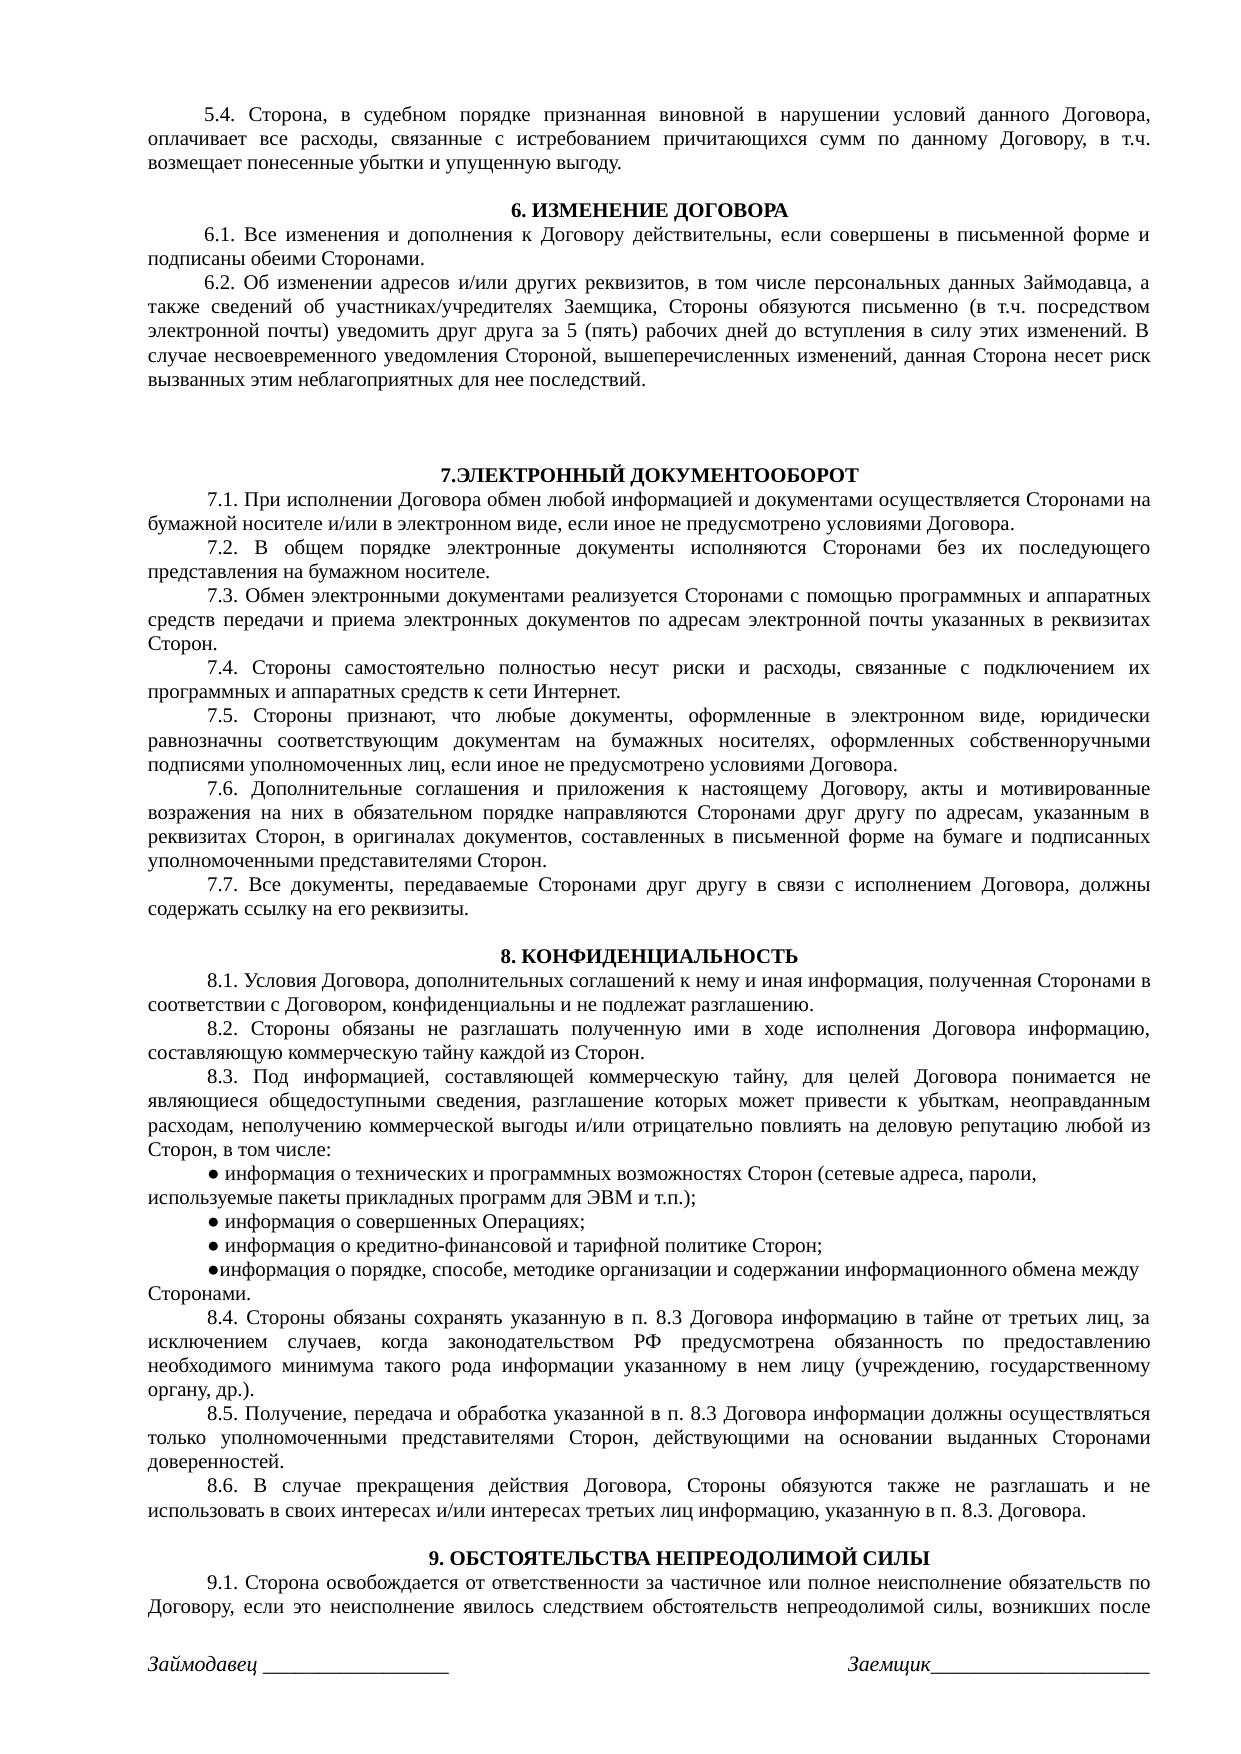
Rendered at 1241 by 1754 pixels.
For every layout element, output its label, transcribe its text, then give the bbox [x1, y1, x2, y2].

text ●информация о порядке, способе, методике организации и содержании информационного обмена между Сторонами. [148, 1257, 1152, 1305]
text 7.1. При исполнении Договора обмен любой информацией и документами осуществляется Сторонами на бумажной носителе и/или в электронном виде, если иное не предусмотрено условиями Договора. [148, 487, 1152, 535]
text ● информация о совершенных Операциях; [148, 1209, 1152, 1233]
text 8.6. В случае прекращения действия Договора, Стороны обязуются также не разглашать и не использовать в своих интересах и/или интересах третьих лиц информацию, указанную в п. 8.3. Договора. [148, 1473, 1152, 1522]
text 8.4. Стороны обязаны сохранять указанную в п. 8.3 Договора информацию в тайне от третьих лиц, за исключением случаев, когда законодательством РФ предусмотрена обязанность по предоставлению необходимого минимума такого рода информации указанному в нем лицу (учреждению, государственному органу, др.). [148, 1305, 1152, 1401]
text 6.2. Об изменении адресов и/или других реквизитов, в том числе персональных данных Займодавца, а также сведений об участниках/учредителях Заемщика, Стороны обязуются письменно (в т.ч. посредством электронной почты) уведомить друг друга за 5 (пять) рабочих дней до вступления в силу этих изменений. В случае несвоевременного уведомления Стороной, вышеперечисленных изменений, данная Сторона несет риск вызванных этим неблагоприятных для нее последствий. [148, 270, 1152, 391]
text 7.5. Стороны признают, что любые документы, оформленные в электронном виде, юридически равнозначны соответствующим документам на бумажных носителях, оформленных собственноручными подписями уполномоченных лиц, если иное не предусмотрено условиями Договора. [148, 703, 1152, 776]
text 8. КОНФИДЕНЦИАЛЬНОСТЬ [148, 944, 1152, 968]
text 8.5. Получение, передача и обработка указанной в п. 8.3 Договора информации должны осуществляться только уполномоченными представителями Сторон, действующими на основании выданных Сторонами доверенностей. [148, 1401, 1152, 1473]
text 7.2. В общем порядке электронные документы исполняются Сторонами без их последующего представления на бумажном носителе. [148, 535, 1152, 583]
text 5.4. Сторона, в судебном порядке признанная виновной в нарушении условий данного Договора, оплачивает все расходы, связанные с истребованием причитающихся сумм по данному Договору, в т.ч. возмещает понесенные убытки и упущенную выгоду. [148, 102, 1152, 174]
text 7.4. Стороны самостоятельно полностью несут риски и расходы, связанные с подключением их программных и аппаратных средств к сети Интернет. [148, 655, 1152, 703]
text 7.6. Дополнительные соглашения и приложения к настоящему Договору, акты и мотивированные возражения на них в обязательном порядке направляются Сторонами друг другу по адресам, указанным в реквизитах Сторон, в оригиналах документов, составленных в письменной форме на бумаге и подписанных уполномоченными представителями Сторон. [148, 776, 1152, 872]
text 8.1. Условия Договора, дополнительных соглашений к нему и иная информация, полученная Сторонами в соответствии с Договором, конфиденциальны и не подлежат разглашению. [148, 968, 1152, 1016]
text 8.3. Под информацией, составляющей коммерческую тайну, для целей Договора понимается не являющиеся общедоступными сведения, разглашение которых может привести к убыткам, неоправданным расходам, неполучению коммерческой выгоды и/или отрицательно повлиять на деловую репутацию любой из Сторон, в том числе: [148, 1064, 1152, 1161]
text 9. ОБСТОЯТЕЛЬСТВА НЕПРЕОДОЛИМОЙ СИЛЫ [148, 1546, 1152, 1570]
text 6.1. Все изменения и дополнения к Договору действительны, если совершены в письменной форме и подписаны обеими Сторонами. [148, 222, 1152, 270]
text 8.2. Стороны обязаны не разглашать полученную ими в ходе исполнения Договора информацию, составляющую коммерческую тайну каждой из Сторон. [148, 1016, 1152, 1064]
text 7.7. Все документы, передаваемые Сторонами друг другу в связи с исполнением Договора, должны содержать ссылку на его реквизиты. [148, 872, 1152, 920]
text ● информация о технических и программных возможностях Сторон (сетевые адреса, пароли, используемые пакеты прикладных программ для ЭВМ и т.п.); [148, 1161, 1152, 1209]
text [148, 1570, 1152, 1618]
text 7.ЭЛЕКТРОННЫЙ ДОКУМЕНТООБОРОТ [148, 463, 1152, 487]
text ● информация о кредитно-финансовой и тарифной политике Сторон; [148, 1233, 1152, 1257]
text 6. ИЗМЕНЕНИЕ ДОГОВОРА [148, 198, 1152, 222]
text 7.3. Обмен электронными документами реализуется Сторонами с помощью программных и аппаратных средств передачи и приема электронных документов по адресам электронной почты указанных в реквизитах Сторон. [148, 583, 1152, 655]
